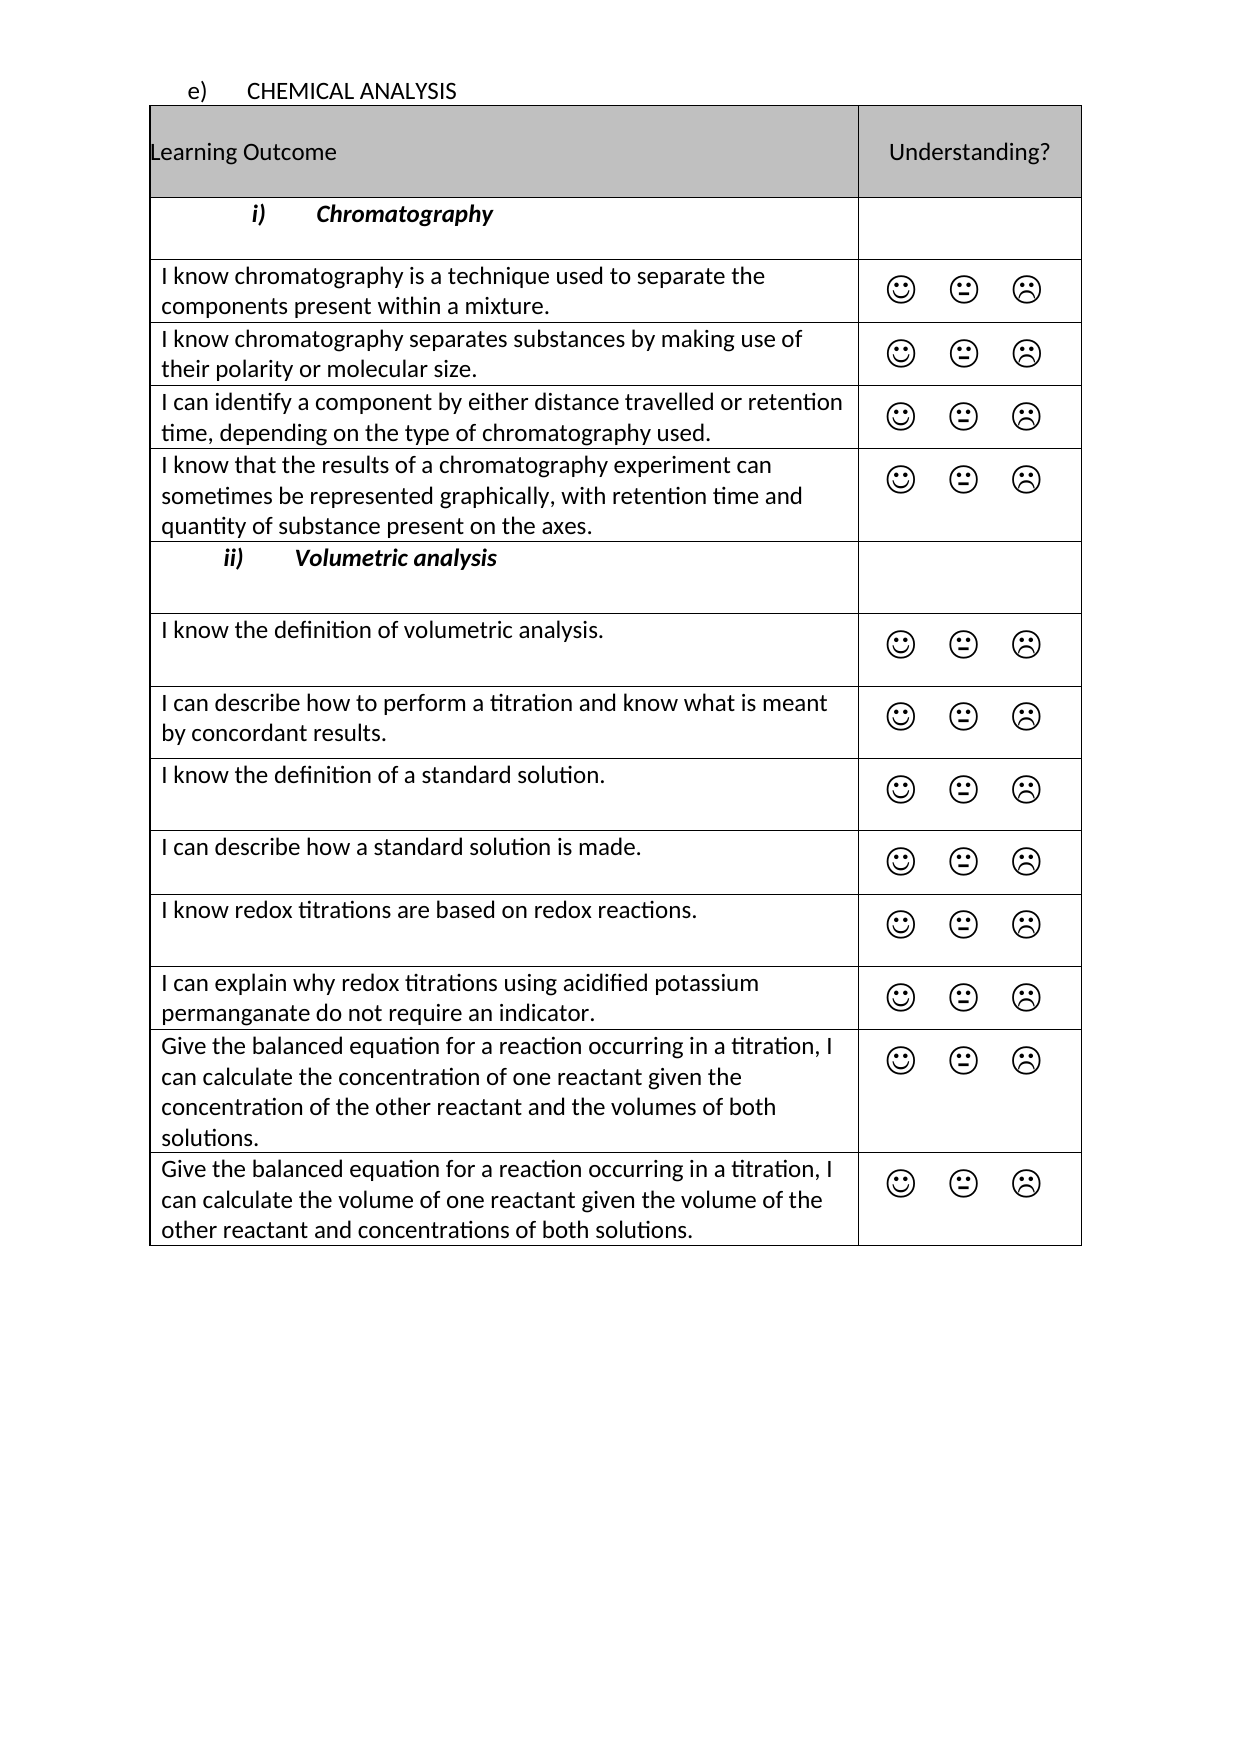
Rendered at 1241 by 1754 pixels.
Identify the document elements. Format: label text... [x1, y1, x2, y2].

table_cell [859, 687, 1081, 758]
table_cell [859, 895, 1081, 966]
table_cell I know chromatography separates substances by making use of their polarity or molecular size. [151, 323, 858, 385]
table_cell i) Chromatography [151, 198, 858, 259]
table_cell [859, 449, 1081, 541]
table_cell I know chromatography is a technique used to separate the components present within a mixture. [151, 260, 858, 322]
table_cell I know the definition of a standard solution. [151, 759, 858, 830]
table_cell I can explain why redox titrations using acidified potassium permanganate do not require an indicator. [151, 967, 858, 1029]
table_cell [859, 1030, 1081, 1152]
table_cell [859, 759, 1081, 830]
table_cell [859, 260, 1081, 322]
table_cell I know that the results of a chromatography experiment can sometimes be represented graphically, with retention time and quantity of substance present on the axes. [151, 449, 858, 541]
table_cell [859, 831, 1081, 893]
table_header Understanding? [859, 106, 1081, 197]
table_cell I know redox titrations are based on redox reactions. [151, 895, 858, 966]
table_cell [859, 542, 1081, 613]
table_header Learning Outcome [151, 106, 858, 197]
text e) CHEMICAL ANALYSIS [187, 75, 1090, 105]
table_cell Give the balanced equation for a reaction occurring in a titration, I can calculate the volume of one reactant given the volume of the other reactant and concentrations of both solutions. [151, 1153, 858, 1245]
table_cell [859, 1153, 1081, 1245]
table_cell [859, 967, 1081, 1029]
table_cell Give the balanced equation for a reaction occurring in a titration, I can calculate the concentration of one reactant given the concentration of the other reactant and the volumes of both solutions. [151, 1030, 858, 1152]
table_cell [859, 386, 1081, 448]
table_cell ii) Volumetric analysis [151, 542, 858, 613]
table_cell [859, 198, 1081, 259]
table_cell [859, 614, 1081, 686]
table_cell I can identify a component by either distance travelled or retention time, depending on the type of chromatography used. [151, 386, 858, 448]
table_cell I can describe how a standard solution is made. [151, 831, 858, 893]
table_cell I can describe how to perform a titration and know what is meant by concordant results. [151, 687, 858, 758]
table_cell I know the definition of volumetric analysis. [151, 614, 858, 686]
table_cell [859, 323, 1081, 385]
